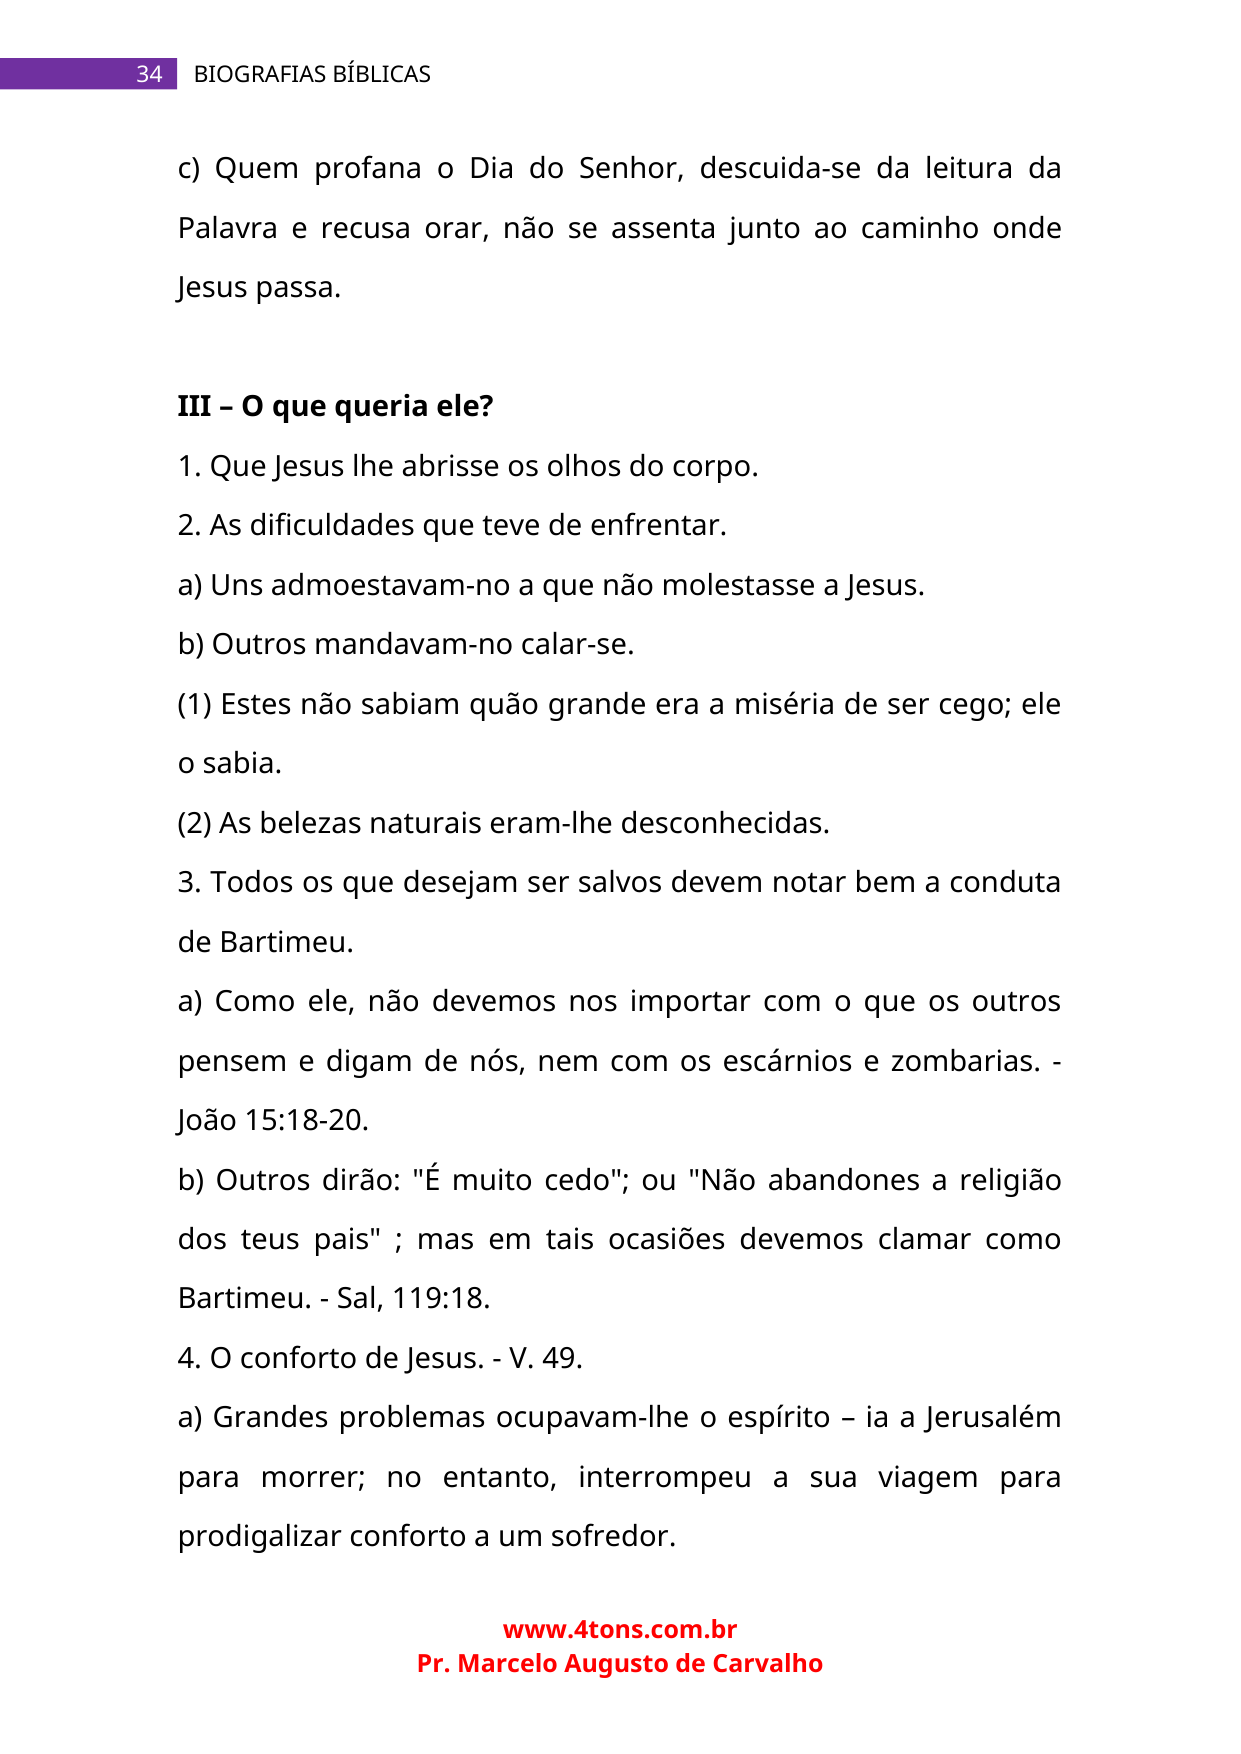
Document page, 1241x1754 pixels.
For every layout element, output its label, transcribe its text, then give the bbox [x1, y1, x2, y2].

text 4. O de Jesus. - V. 49. [177, 1337, 1063, 1377]
text 2. As teve de . [177, 504, 1063, 544]
text a) Uns admoestavam-no a molestasse a Jesus. [177, 564, 1063, 604]
text a) ocupavam-lhe o – ia a Jerusalém ; no , interrompeu a a sofredor. [177, 1397, 1063, 1555]
text III – O queria ? [177, 386, 1063, 425]
text 3. os desejam devem a de Bartimeu. [177, 861, 1063, 961]
text c) o do , descuida-se da da e recusa , se ao Jesus . [177, 148, 1063, 306]
text (1) sabiam a de ; o sabia. [177, 683, 1063, 782]
text b) dirão: "É "; " abandones a dos " ; devemos Bartimeu. - , 119:18. [177, 1159, 1063, 1317]
text (2) As eram-lhe desconhecidas. [177, 802, 1063, 842]
text b) mandavam-no calar-se. [177, 623, 1063, 663]
text 1. Jesus abrisse os do . [177, 445, 1063, 485]
text a) , devemos o os pensem e digam de , os e . - João 15:18-20. [177, 980, 1063, 1139]
